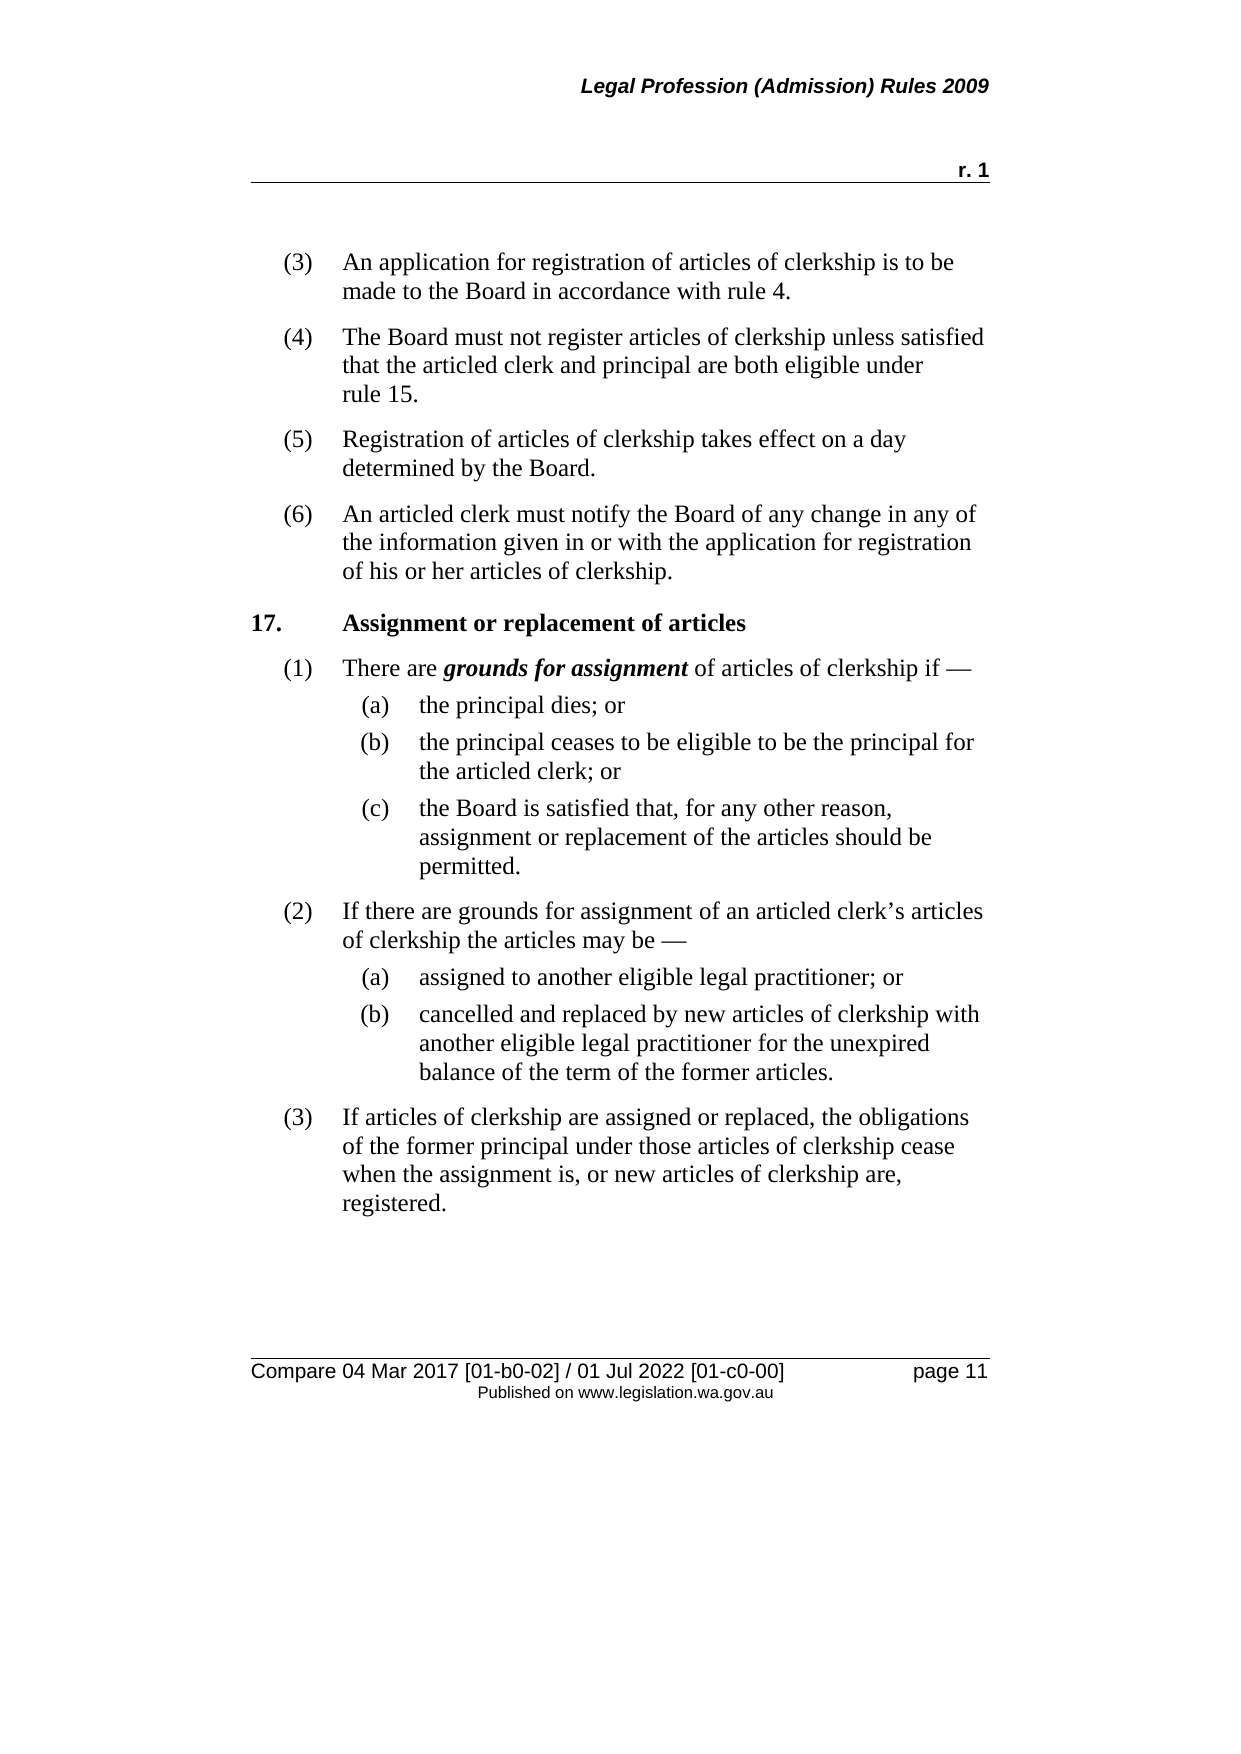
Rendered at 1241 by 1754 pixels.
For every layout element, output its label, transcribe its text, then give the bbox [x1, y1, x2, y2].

text (3) If articles of clerkship are assigned or replaced, the obligations of the former principal under those articles of clerkship cease when the assignment is, or new articles of clerkship are, registered. [251, 1102, 990, 1217]
text (5) Registration of articles of clerkship takes effect on a day determined by the Board. [251, 424, 990, 482]
text (6) An articled clerk must notify the Board of any change in any of the information given in or with the application for registration of his or her articles of clerkship. [251, 499, 990, 585]
text (2) If there are grounds for assignment of an articled clerk’s articles of clerkship the articles may be — [251, 896, 990, 954]
text (b) cancelled and replaced by new articles of clerkship with another eligible legal practitioner for the unexpired balance of the term of the former articles. [251, 999, 990, 1085]
text (a) assigned to another eligible legal practitioner; or [251, 962, 990, 991]
text (a) the principal dies; or [251, 690, 990, 719]
text (4) The Board must not register articles of clerkship unless satisfied that the articled clerk and principal are both eligible under rule 15. [251, 322, 990, 408]
subtitle 17. Assignment or replacement of articles [251, 608, 990, 637]
text (1) There are grounds for assignment of articles of clerkship if — [251, 653, 990, 682]
text (c) the Board is satisfied that, for any other reason, assignment or replacement of the articles should be permitted. [251, 793, 990, 879]
text (3) An application for registration of articles of clerkship is to be made to the Board in accordance with rule 4. [251, 247, 990, 305]
text (b) the principal ceases to be eligible to be the principal for the articled clerk; or [251, 727, 990, 785]
